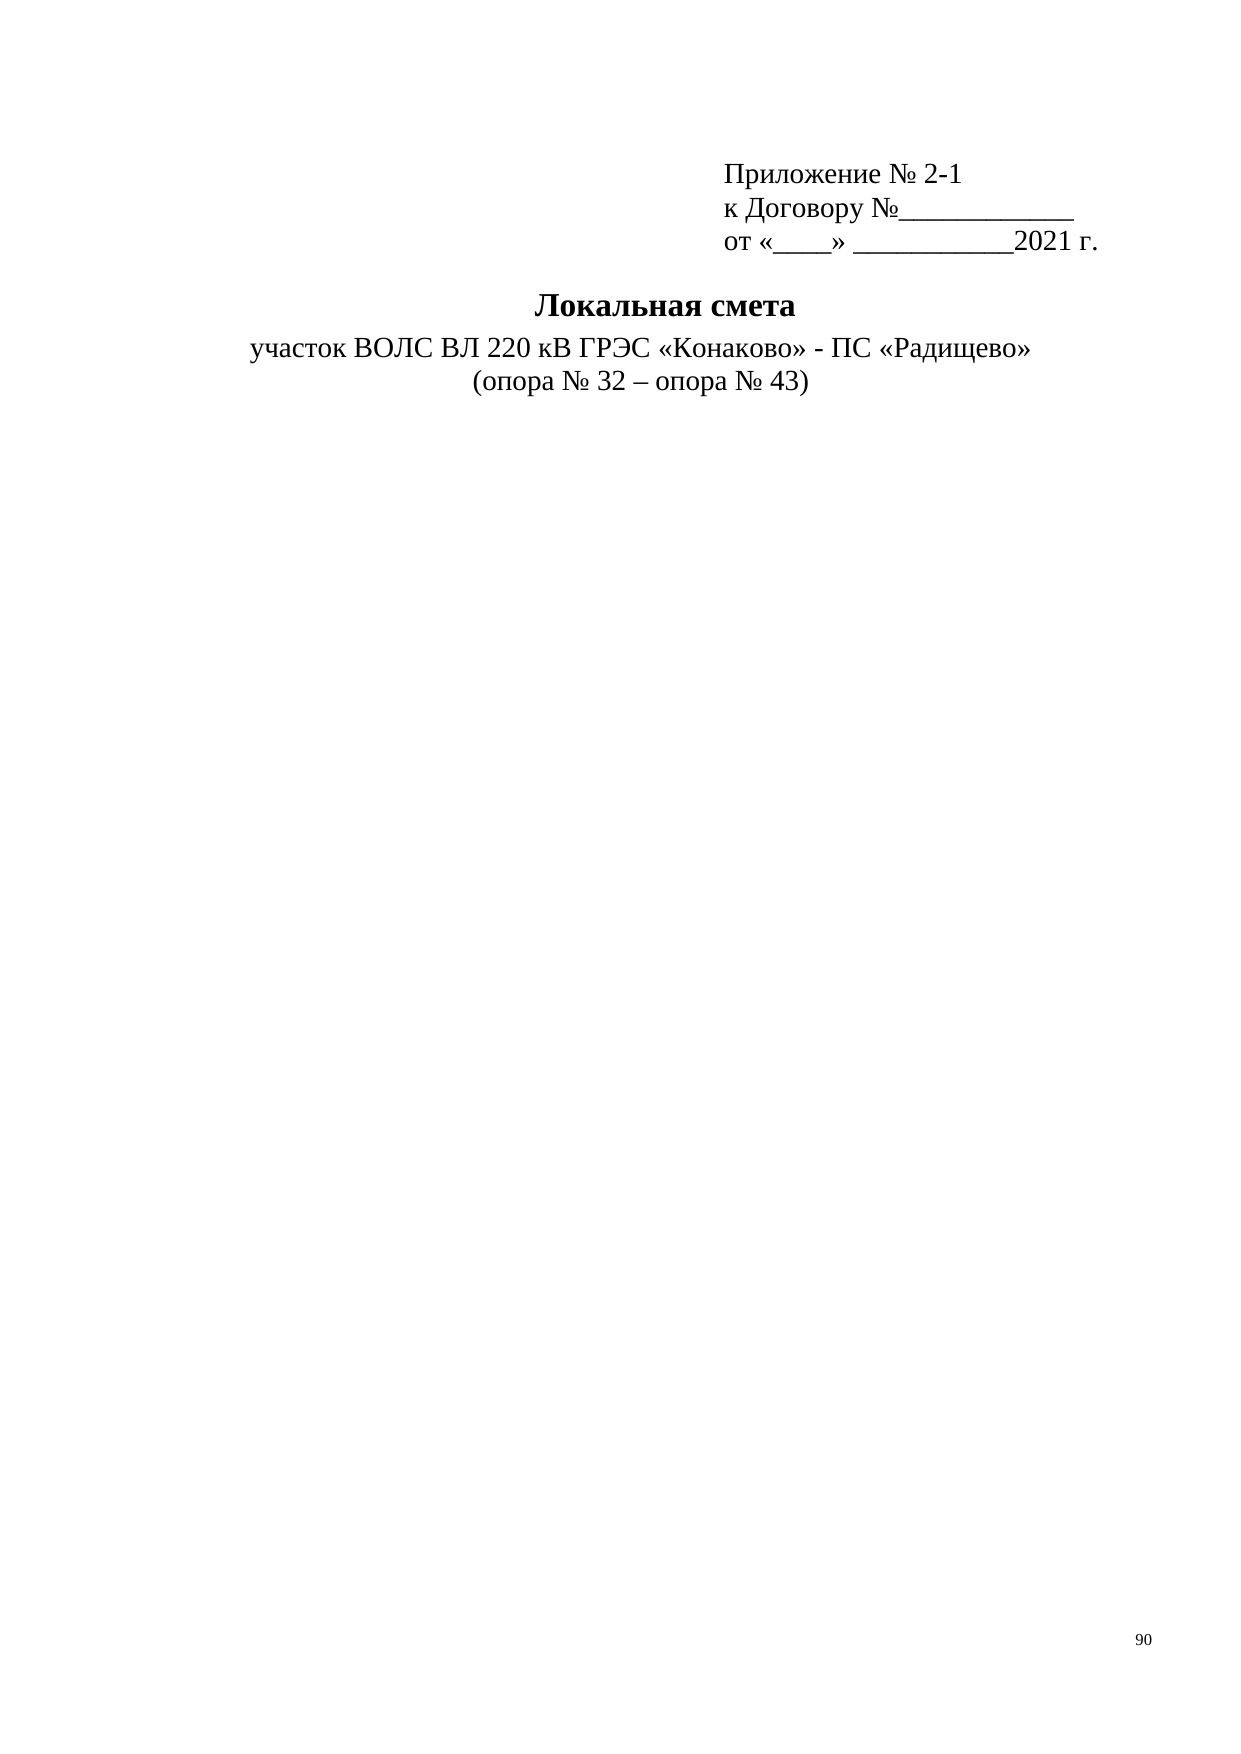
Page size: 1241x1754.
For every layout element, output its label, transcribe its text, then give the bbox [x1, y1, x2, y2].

text Локальная смета [178, 286, 1152, 324]
text участок ВОЛС ВЛ 220 кВ ГРЭС «Конаково» - ПС «Радищево» [118, 330, 1163, 363]
text к Договору №____________ [724, 190, 1152, 223]
text (опора № 32 – опора № 43) [118, 363, 1163, 397]
text от «____» ___________2021 г. [724, 223, 1152, 257]
text Приложение № 2-1 [724, 156, 1152, 190]
